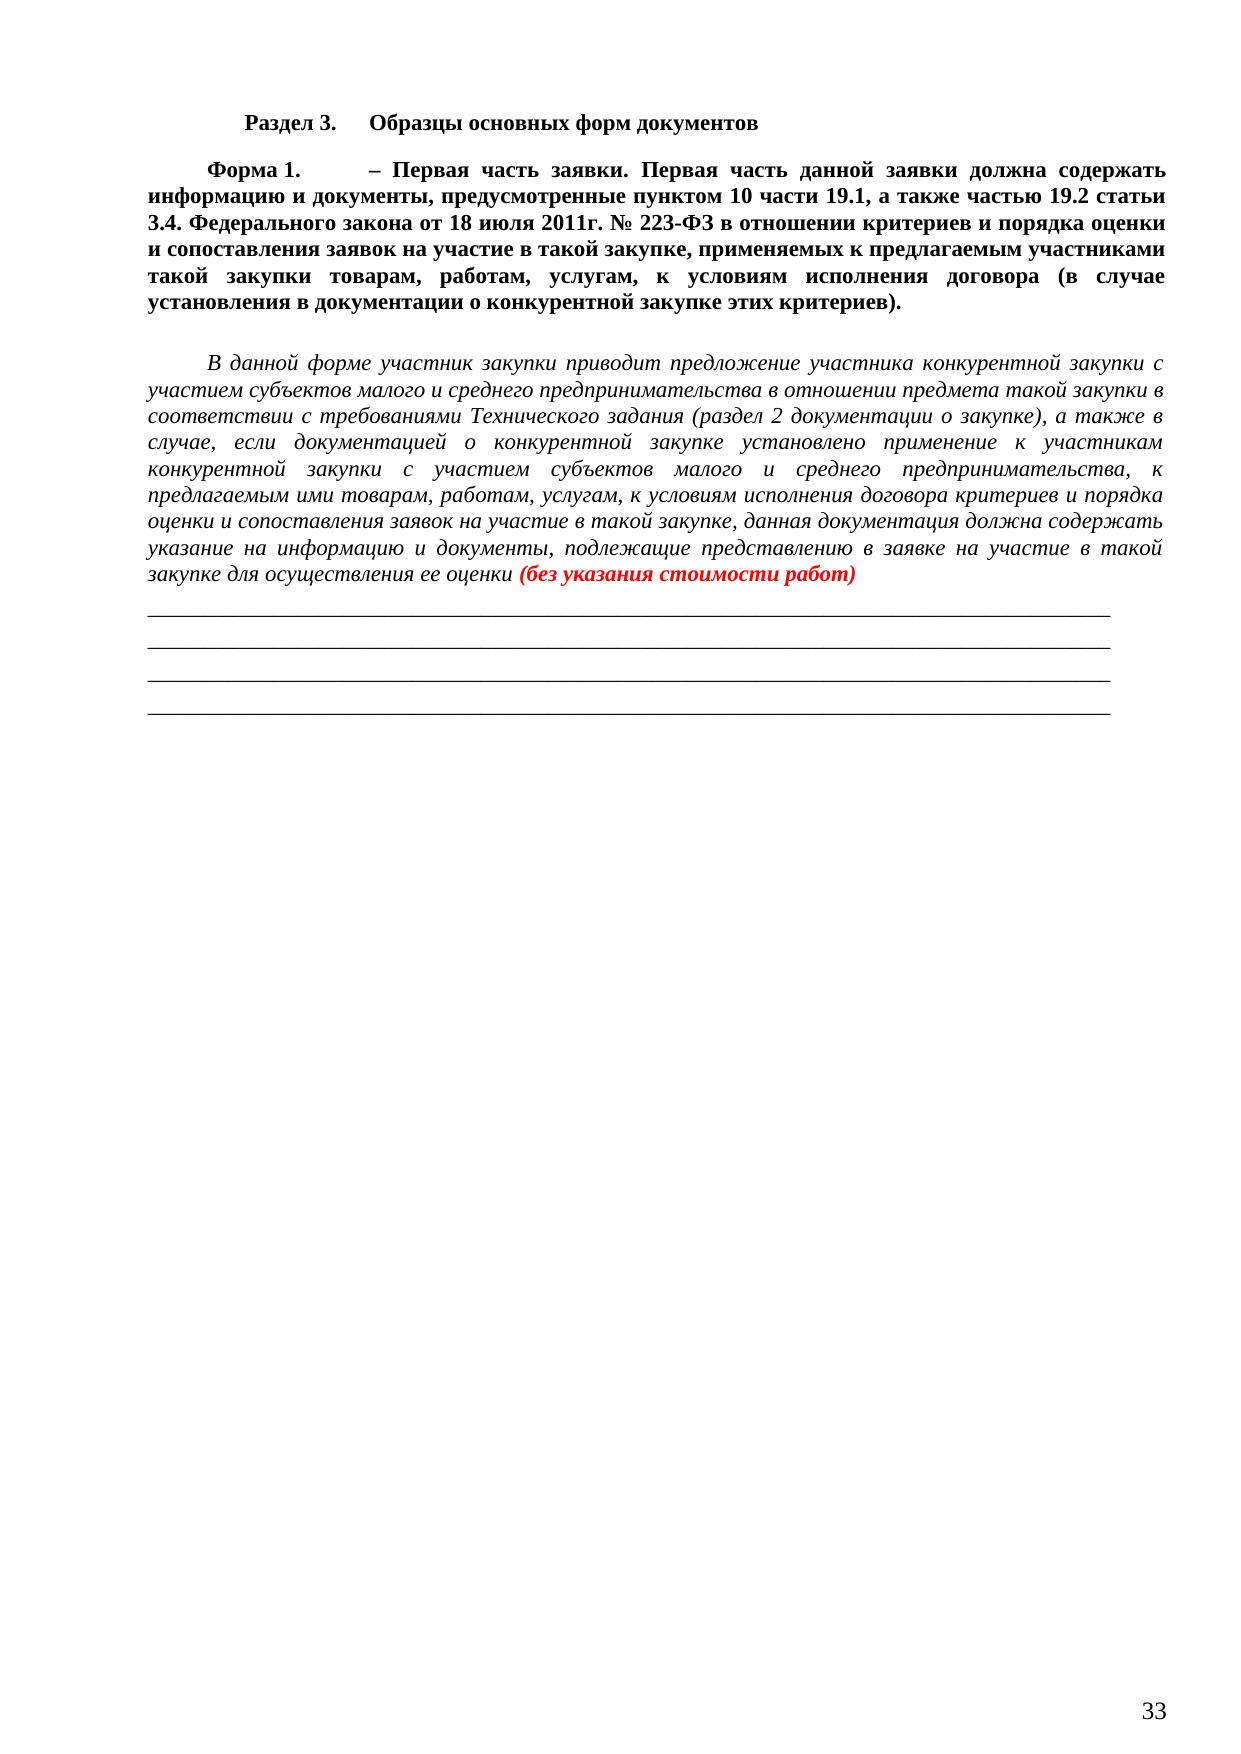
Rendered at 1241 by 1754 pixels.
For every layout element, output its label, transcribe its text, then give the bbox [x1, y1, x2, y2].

subtitle Образцы основных форм документов [244, 109, 1167, 135]
text ____________________________________________________________________________________ [148, 691, 1167, 717]
text В данной форме участник закупки приводит предложение участника конкурентной закупки с участием субъектов малого и среднего предпринимательства в отношении предмета такой закупки в соответствии с требованиями Технического задания (раздел 2 документации о закупке), а также в случае, если документацией о конкурентной закупке установлено применение к участникам конкурентной закупки с участием субъектов малого и среднего предпринимательства, к предлагаемым ими товарам, работам, услугам, к условиям исполнения договора критериев и порядка оценки и сопоставления заявок на участие в такой закупке, данная документация должна содержать указание на информацию и документы, подлежащие представлению в заявке на участие в такой закупке для осуществления ее оценки (без указания стоимости работ) [148, 349, 1167, 587]
subtitle – Первая часть заявки. Первая часть данной заявки должна содержать информацию и документы, предусмотренные пунктом 10 части 19.1, а также частью 19.2 статьи 3.4. Федерального закона от 18 июля 2011г. № 223-ФЗ в отношении критериев и порядка оценки и сопоставления заявок на участие в такой закупке, применяемых к предлагаемым участниками такой закупки товарам, работам, услугам, к условиям исполнения договора (в случае установления в документации о конкурентной закупке этих критериев). [148, 156, 1167, 314]
text ____________________________________________________________________________________ [148, 625, 1167, 652]
text ____________________________________________________________________________________ [148, 658, 1167, 684]
text ____________________________________________________________________________________ [148, 593, 1167, 619]
